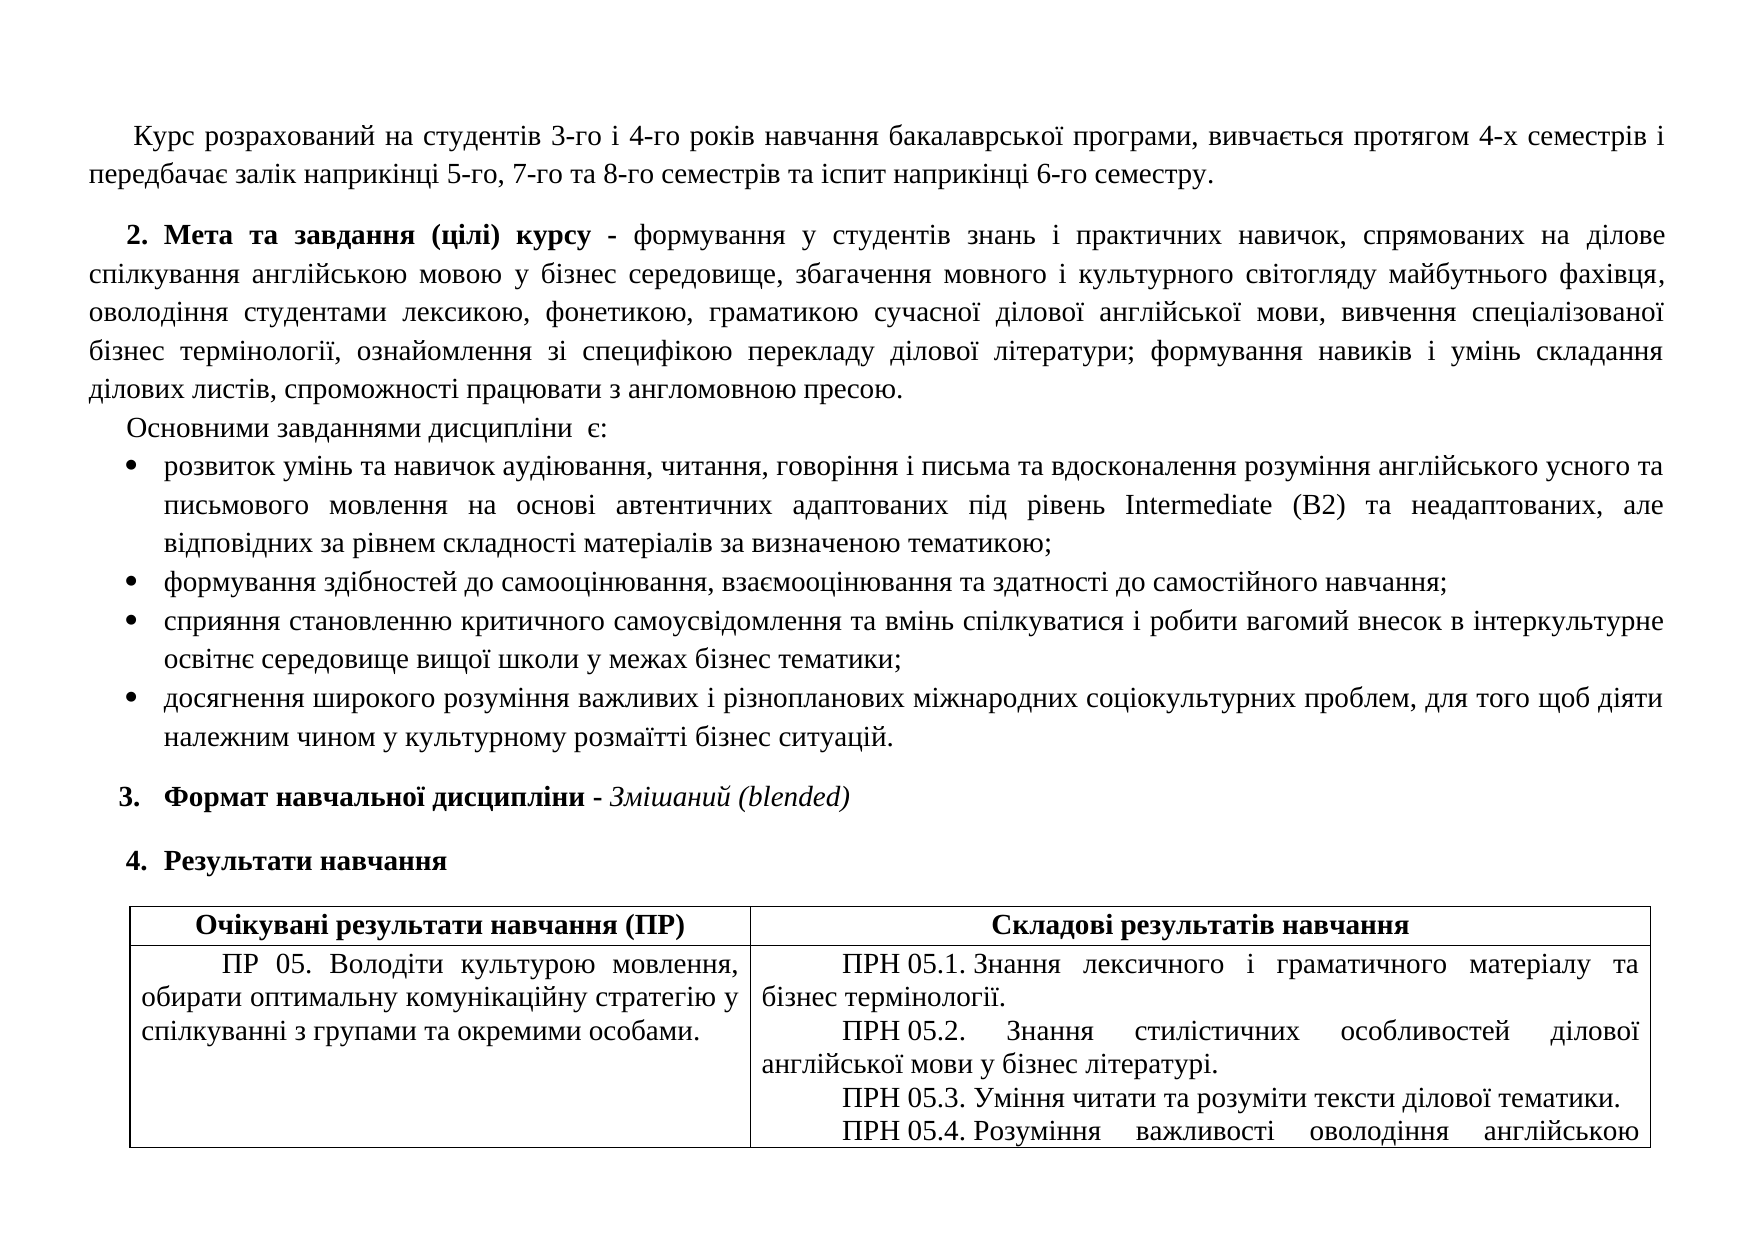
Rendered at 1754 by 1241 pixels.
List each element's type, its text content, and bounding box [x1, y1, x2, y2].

text 4. Результати навчання [89, 843, 1665, 876]
list розвиток умінь та навичок аудіювання, читання, говоріння і письма та вдосконалення розуміння англійського усного та письмового мовлення на основі автентичних адаптованих під рівень Intermediate (В2) та неадаптованих, але відповідних за рівнем складності матеріалів за визначеною тематикою; [126, 448, 1665, 559]
text 3. Формат навчальної дисципліни - Змішаний (blended) [89, 779, 1665, 813]
list формування здібностей до самооцінювання, взаємооцінювання та здатності до самостійного навчання; [126, 564, 1665, 598]
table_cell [131, 946, 750, 1147]
table_header Очікувані результати навчання (ПР) [131, 907, 750, 945]
text 2. Мета та завдання (цілі) курсу - формування у студентів знань і практичних навичок, спрямованих на ділове спілкування англійською мовою у бізнес середовище, збагачення мовного і культурного світогляду майбутнього фахівця, оволодіння студентами лексикою, фонетикою, граматикою сучасної ділової англійської мови, вивчення спеціалізованої бізнес термінології, ознайомлення зі специфікою перекладу ділової літератури; формування навиків і умінь складання ділових листів, спроможності працювати з англомовною пресою. [89, 217, 1665, 405]
table_header Складові результатів навчання [751, 907, 1650, 945]
list досягнення широкого розуміння важливих і різнопланових міжнародних соціокультурних проблем, для того щоб діяти належним чином у культурному розмаїтті бізнес ситуацій. [126, 680, 1665, 752]
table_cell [751, 946, 1650, 1147]
text Курс розрахований на студентів 3-го і 4-го років навчання бакалаврської програми, вивчається протягом 4-х семестрів і передбачає залік наприкінці 5-го, 7-го та 8-го семестрів та іспит наприкінці 6-го семестру. [89, 118, 1665, 190]
list сприяння становленню критичного самоусвідомлення та вмінь спілкуватися і робити вагомий внесок в інтеркультурне освітнє середовище вищої школи у межах бізнес тематики; [126, 603, 1665, 675]
text Основними завданнями дисципліни є: [89, 410, 1665, 443]
